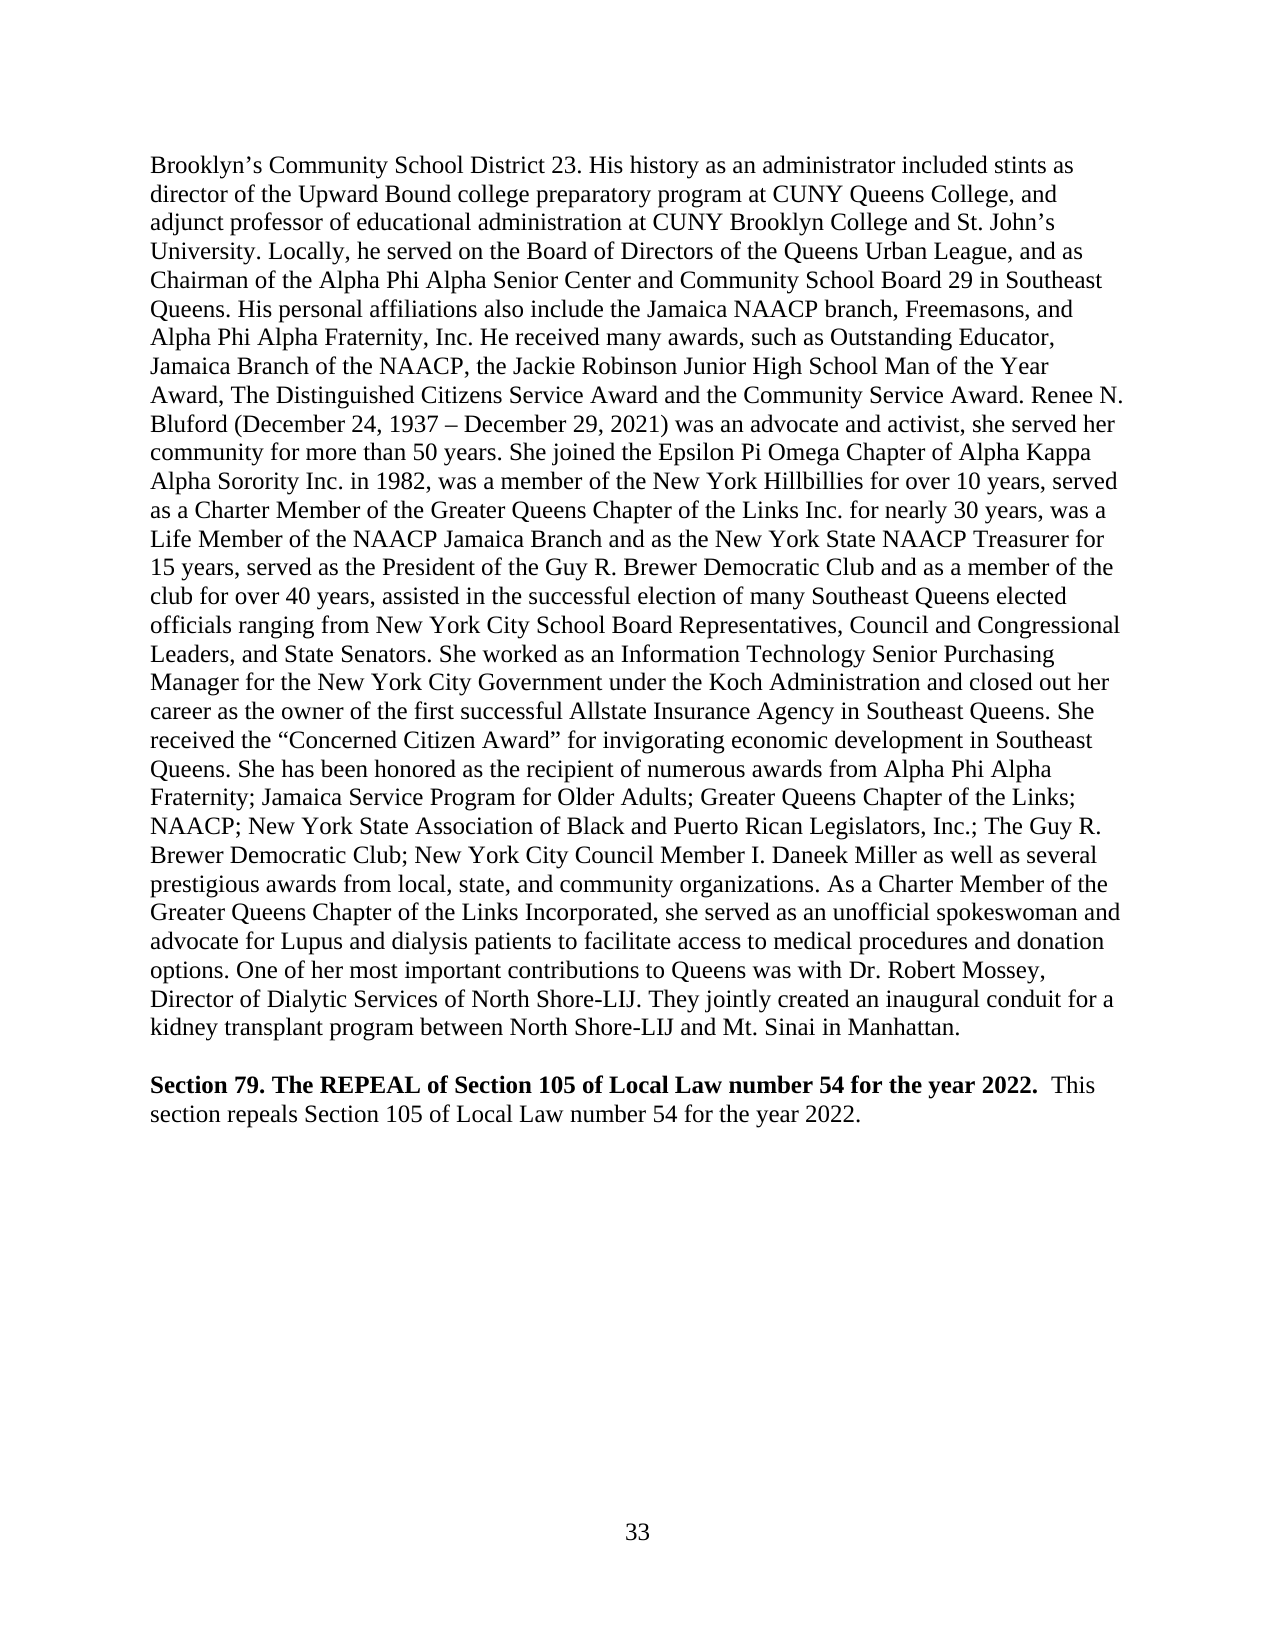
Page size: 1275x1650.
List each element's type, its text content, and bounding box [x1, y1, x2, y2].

text Section 79. The REPEAL of Section 105 of Local Law number 54 for the year 2022. This section repeals Section 105 of Local Law number 54 for the year 2022. [150, 1070, 1125, 1127]
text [150, 150, 1125, 1041]
